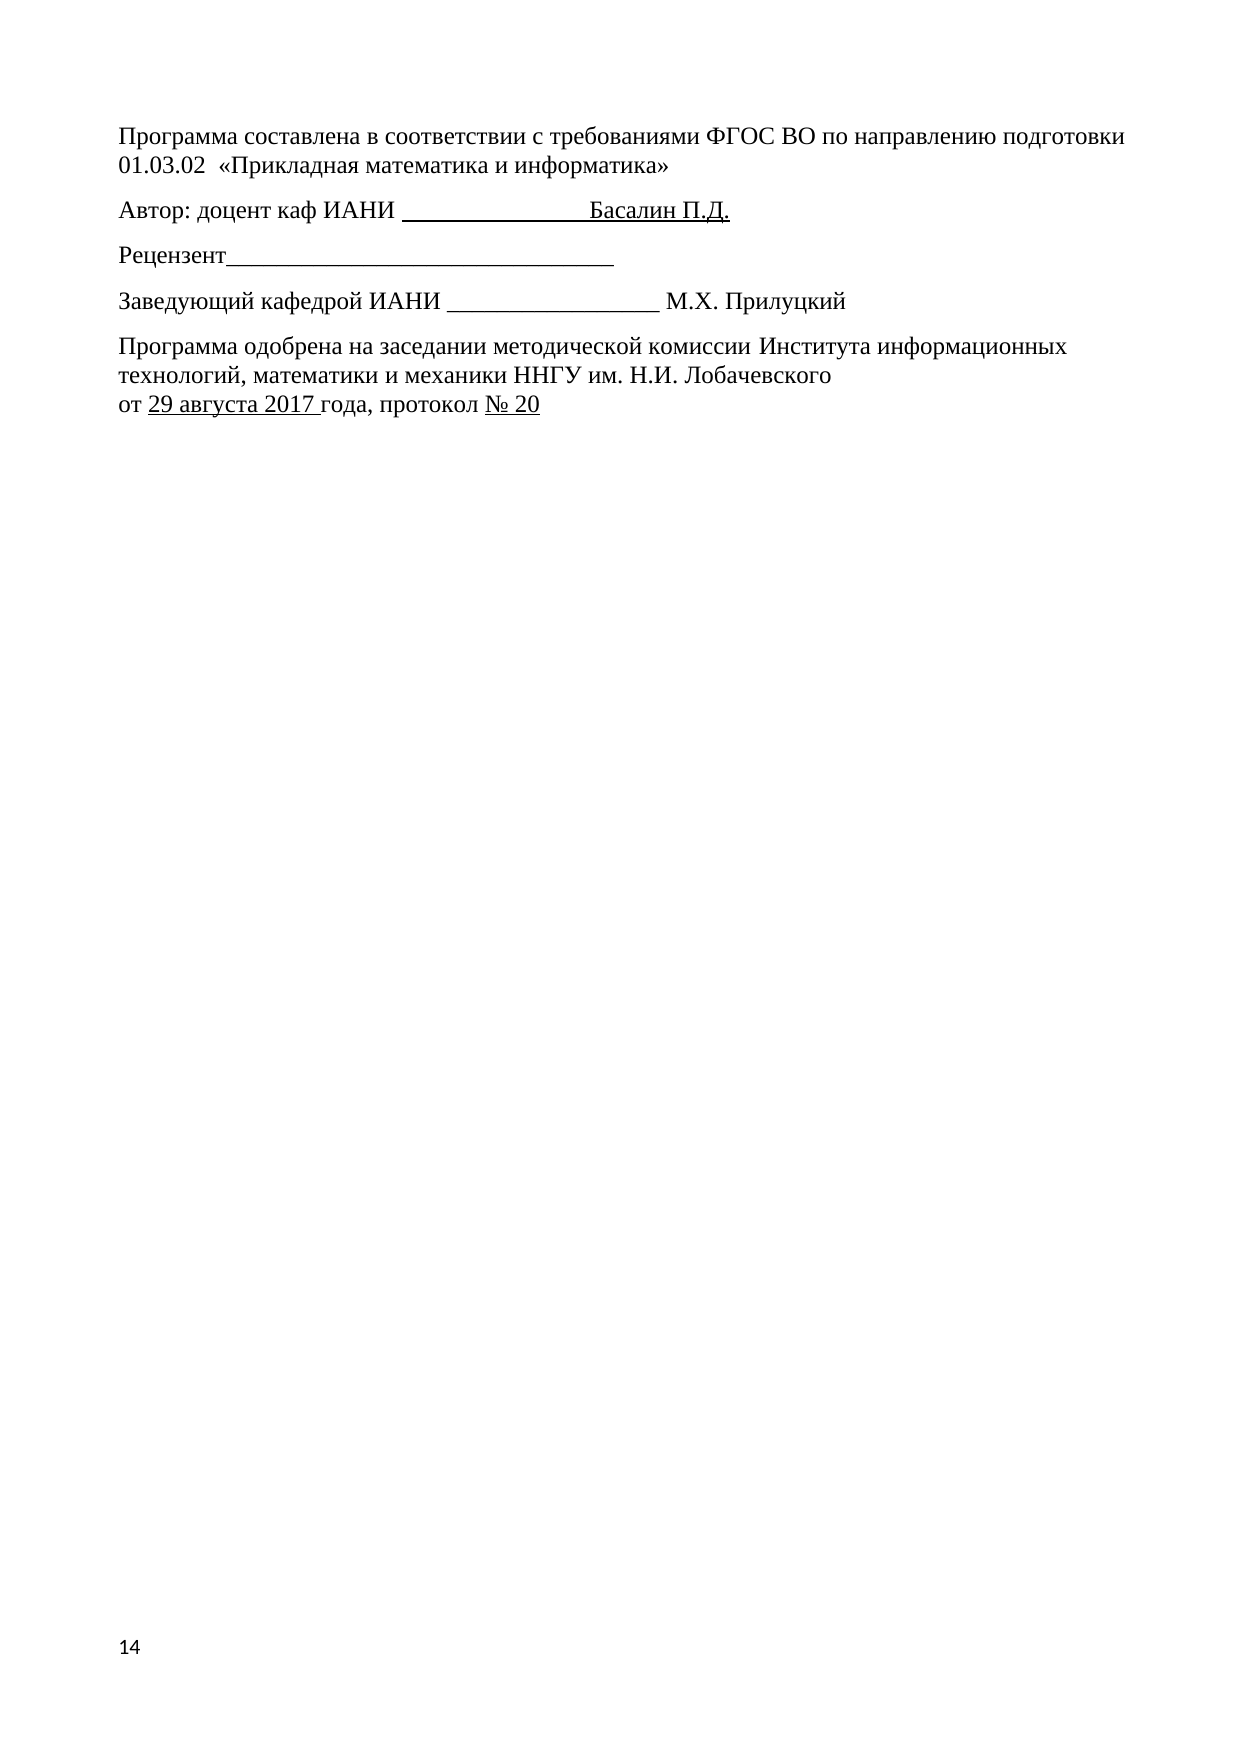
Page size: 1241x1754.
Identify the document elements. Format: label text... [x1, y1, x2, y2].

text Рецензент_______________________________ [118, 241, 1152, 269]
text Автор: доцент каф ИАНИ Басалин П.Д. [118, 195, 1152, 224]
text Программа одобрена на заседании методической комиссии Института информационных технологий, математики и механики ННГУ им. Н.И. Лобачевского [118, 331, 1152, 389]
text Программа составлена в соответствии с требованиями ФГОС ВО по направлению подготовки 01.03.02 «Прикладная математика и информатика» [118, 121, 1152, 178]
text от 29 августа 2017 года, протокол № 20 [118, 389, 1152, 418]
text Заведующий кафедрой ИАНИ _________________ М.Х. Прилуцкий [118, 286, 1152, 315]
